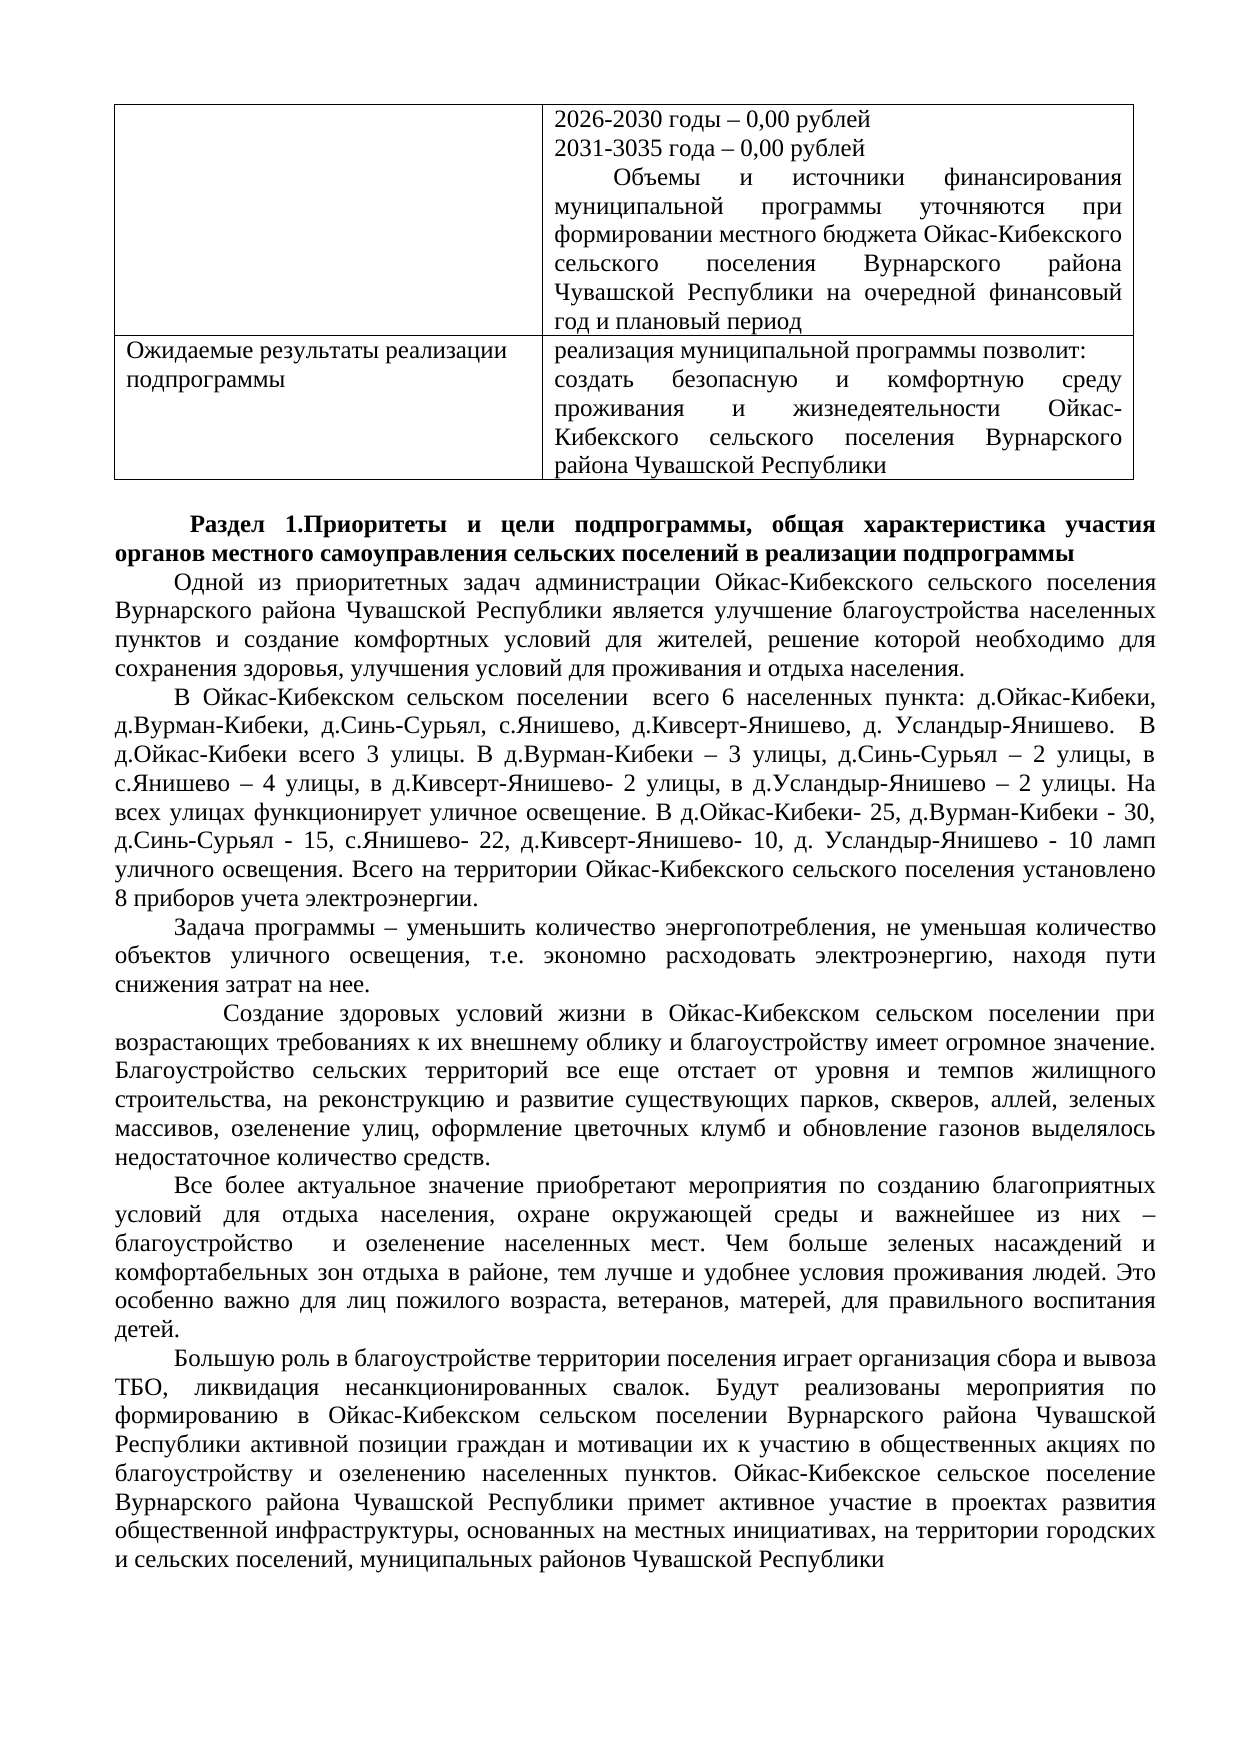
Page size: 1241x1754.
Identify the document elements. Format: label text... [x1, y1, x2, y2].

text Задача программы – уменьшить количество энергопотребления, не уменьшая количество объектов уличного освещения, т.е. экономно расходовать электроэнергию, находя пути снижения затрат на нее. [114, 912, 1157, 998]
text В Ойкас-Кибекском сельском поселении всего 6 населенных пункта: д.Ойкас-Кибеки, д.Вурман-Кибеки, д.Синь-Сурьял, с.Янишево, д.Кивсерт-Янишево, д. Усландыр-Янишево. В д.Ойкас-Кибеки всего 3 улицы. В д.Вурман-Кибеки – 3 улицы, д.Синь-Сурьял – 2 улицы, в с.Янишево – 4 улицы, в д.Кивсерт-Янишево- 2 улицы, в д.Усландыр-Янишево – 2 улицы. На всех улицах функционирует уличное освещение. В д.Ойкас-Кибеки- 25, д.Вурман-Кибеки - 30, д.Синь-Сурьял - 15, с.Янишево- 22, д.Кивсерт-Янишево- 10, д. Усландыр-Янишево - 10 ламп уличного освещения. Всего на территории Ойкас-Кибекского сельского поселения установлено 8 приборов учета электроэнергии. [114, 682, 1157, 912]
text Создание здоровых условий жизни в Ойкас-Кибекском сельском поселении при возрастающих требованиях к их внешнему облику и благоустройству имеет огромное значение. Благоустройство сельских территорий все еще отстает от уровня и темпов жилищного строительства, на реконструкцию и развитие существующих парков, скверов, аллей, зеленых массивов, озеленение улиц, оформление цветочных клумб и обновление газонов выделялось недостаточное количество средств. [114, 998, 1157, 1170]
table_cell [115, 105, 542, 334]
table_cell реализация муниципальной программы позволит: создать безопасную и комфортную среду проживания и жизнедеятельности Ойкас-Кибекского сельского поселения Вурнарского района Чувашской Республики [543, 336, 1133, 479]
table_cell Ожидаемые результаты реализации подпрограммы [115, 336, 542, 479]
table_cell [543, 105, 1133, 334]
text Большую роль в благоустройстве территории поселения играет организация сбора и вывоза ТБО, ликвидация несанкционированных свалок. Будут реализованы мероприятия по формированию в Ойкас-Кибекском сельском поселении Вурнарского района Чувашской Республики активной позиции граждан и мотивации их к участию в общественных акциях по благоустройству и озеленению населенных пунктов. Ойкас-Кибекское сельское поселение Вурнарского района Чувашской Республики примет активное участие в проектах развития общественной инфраструктуры, основанных на местных инициативах, на территории городских и сельских поселений, муниципальных районов Чувашской Республики [114, 1343, 1157, 1573]
text Раздел 1.Приоритеты и цели подпрограммы, общая характеристика участия органов местного самоуправления сельских поселений в реализации подпрограммы [114, 509, 1157, 567]
text Все более актуальное значение приобретают мероприятия по созданию благоприятных условий для отдыха населения, охране окружающей среды и важнейшее из них – благоустройство и озеленение населенных мест. Чем больше зеленых насаждений и комфортабельных зон отдыха в районе, тем лучше и удобнее условия проживания людей. Это особенно важно для лиц пожилого возраста, ветеранов, матерей, для правильного воспитания детей. [114, 1170, 1157, 1343]
text Одной из приоритетных задач администрации Ойкас-Кибекского сельского поселения Вурнарского района Чувашской Республики является улучшение благоустройства населенных пунктов и создание комфортных условий для жителей, решение которой необходимо для сохранения здоровья, улучшения условий для проживания и отдыха населения. [114, 567, 1157, 682]
